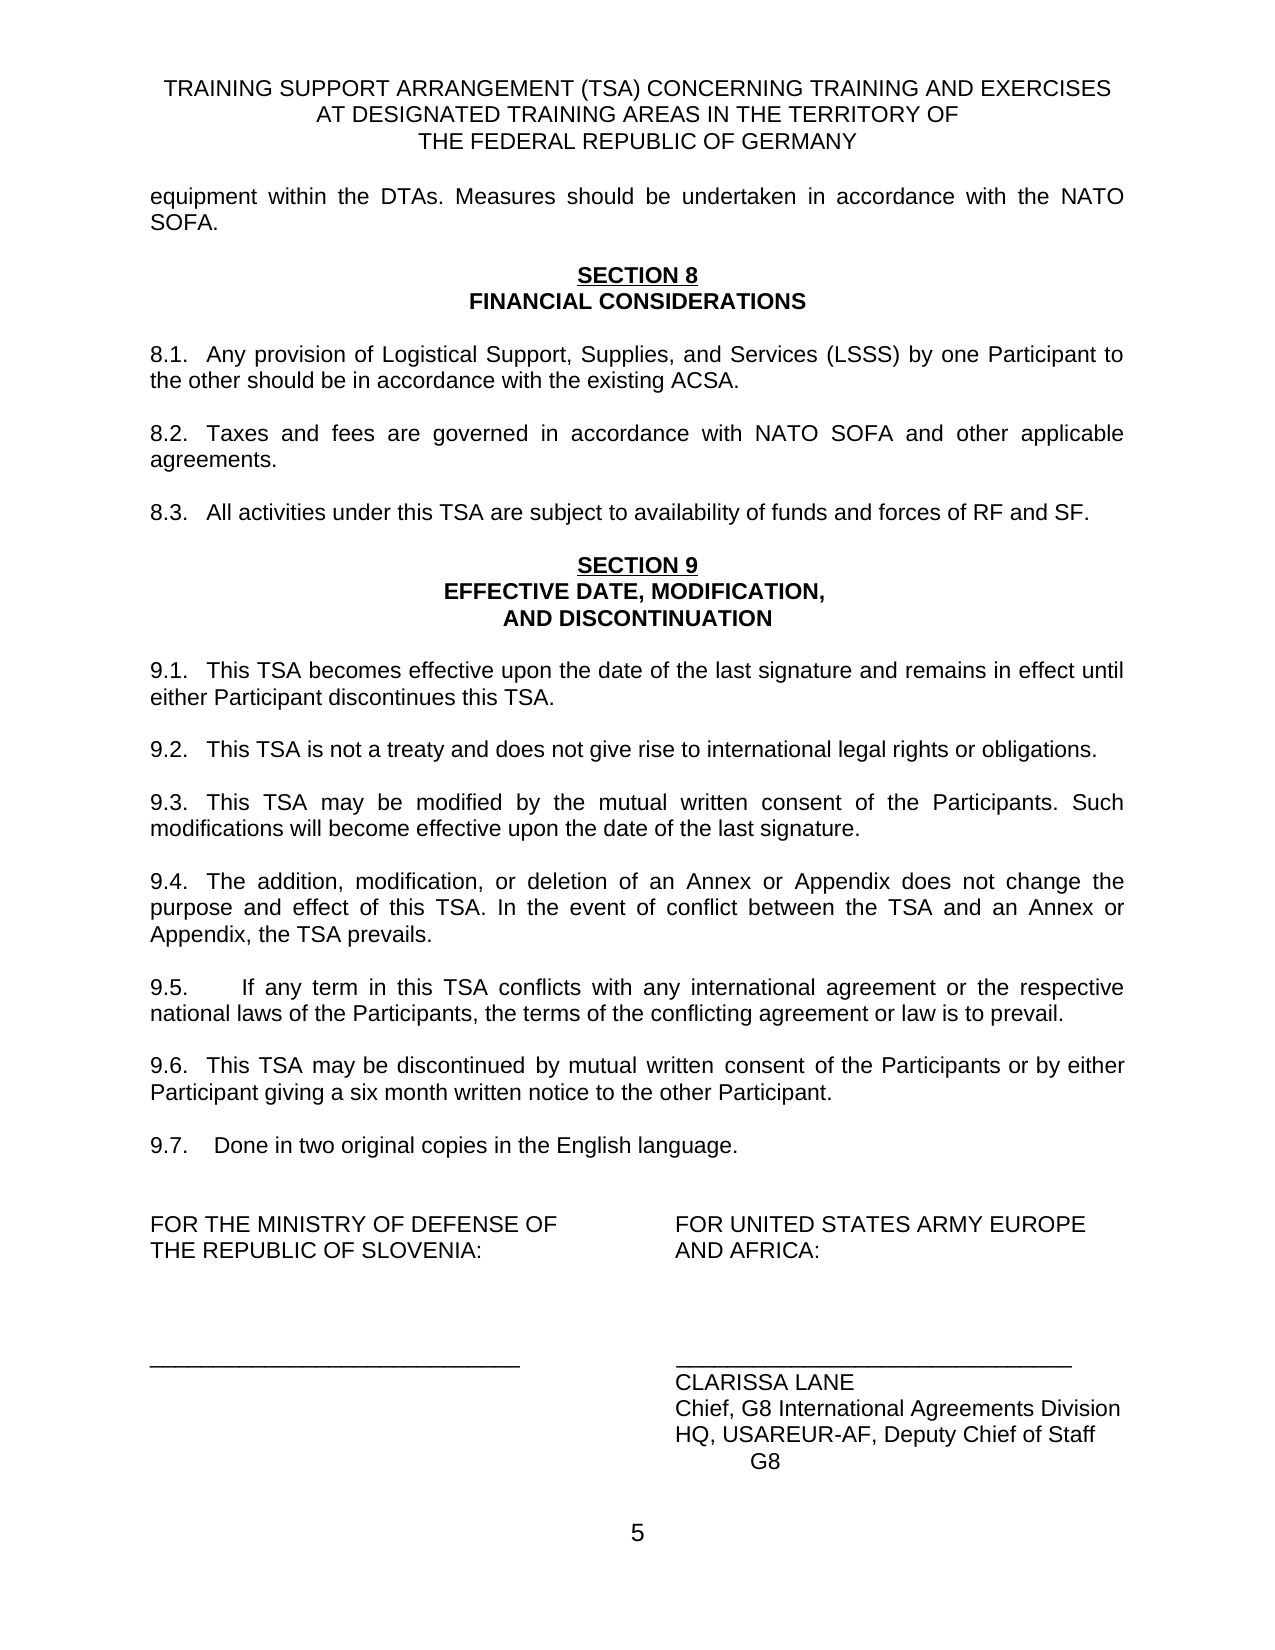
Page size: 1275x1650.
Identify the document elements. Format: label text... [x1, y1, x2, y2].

text _____________________________ _______________________________ [150, 1342, 1125, 1369]
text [150, 183, 1125, 236]
text 9.2. This TSA is not a treaty and does not give rise to international legal rights or obligations. [150, 736, 1125, 763]
text 9.5. If any term in this TSA conflicts with any international agreement or the respective national laws of the Participants, the terms of the conflicting agreement or law is to prevail. [150, 973, 1125, 1026]
text 8.2. Taxes and fees are governed in accordance with NATO SOFA and other applicable agreements. [150, 420, 1125, 473]
text 8.1. Any provision of Logistical Support, Supplies, and Services (LSSS) by one Participant to the other should be in accordance with the existing ACSA. [150, 341, 1125, 394]
text 9.3. This TSA may be modified by the mutual written consent of the Participants. Such modifications will become effective upon the date of the last signature. [150, 789, 1125, 842]
text FINANCIAL CONSIDERATIONS [150, 288, 1125, 314]
text SECTION 8 [150, 262, 1125, 288]
text SECTION 9 [150, 552, 1125, 578]
text HQ, USAREUR-AF, Deputy Chief of Staff G8 [150, 1421, 1125, 1474]
text 9.1. This TSA becomes effective upon the date of the last signature and remains in effect until either Participant discontinues this TSA. [150, 657, 1125, 710]
text 9.7. Done in two original copies in the English language. [150, 1132, 1125, 1158]
text FOR THE MINISTRY OF DEFENSE OF FOR UNITED STATES ARMY EUROPE [150, 1211, 1125, 1237]
text 9.6. This TSA may be discontinued by mutual written consent of the Participants or by either Participant giving a six month written notice to the other Participant. [150, 1052, 1125, 1105]
text 8.3. All activities under this TSA are subject to availability of funds and forces of RF and SF. [150, 499, 1125, 525]
text 9.4. The addition, modification, or deletion of an Annex or Appendix does not change the purpose and effect of this TSA. In the event of conflict between the TSA and an Annex or Appendix, the TSA prevails. [150, 868, 1125, 947]
text THE REPUBLIC OF SLOVENIA: AND AFRICA: [150, 1237, 1125, 1290]
text Chief, G8 International Agreements Division [150, 1395, 1125, 1421]
text EFFECTIVE DATE, MODIFICATION, AND DISCONTINUATION [150, 578, 1125, 631]
text CLARISSA LANE [150, 1369, 1125, 1395]
